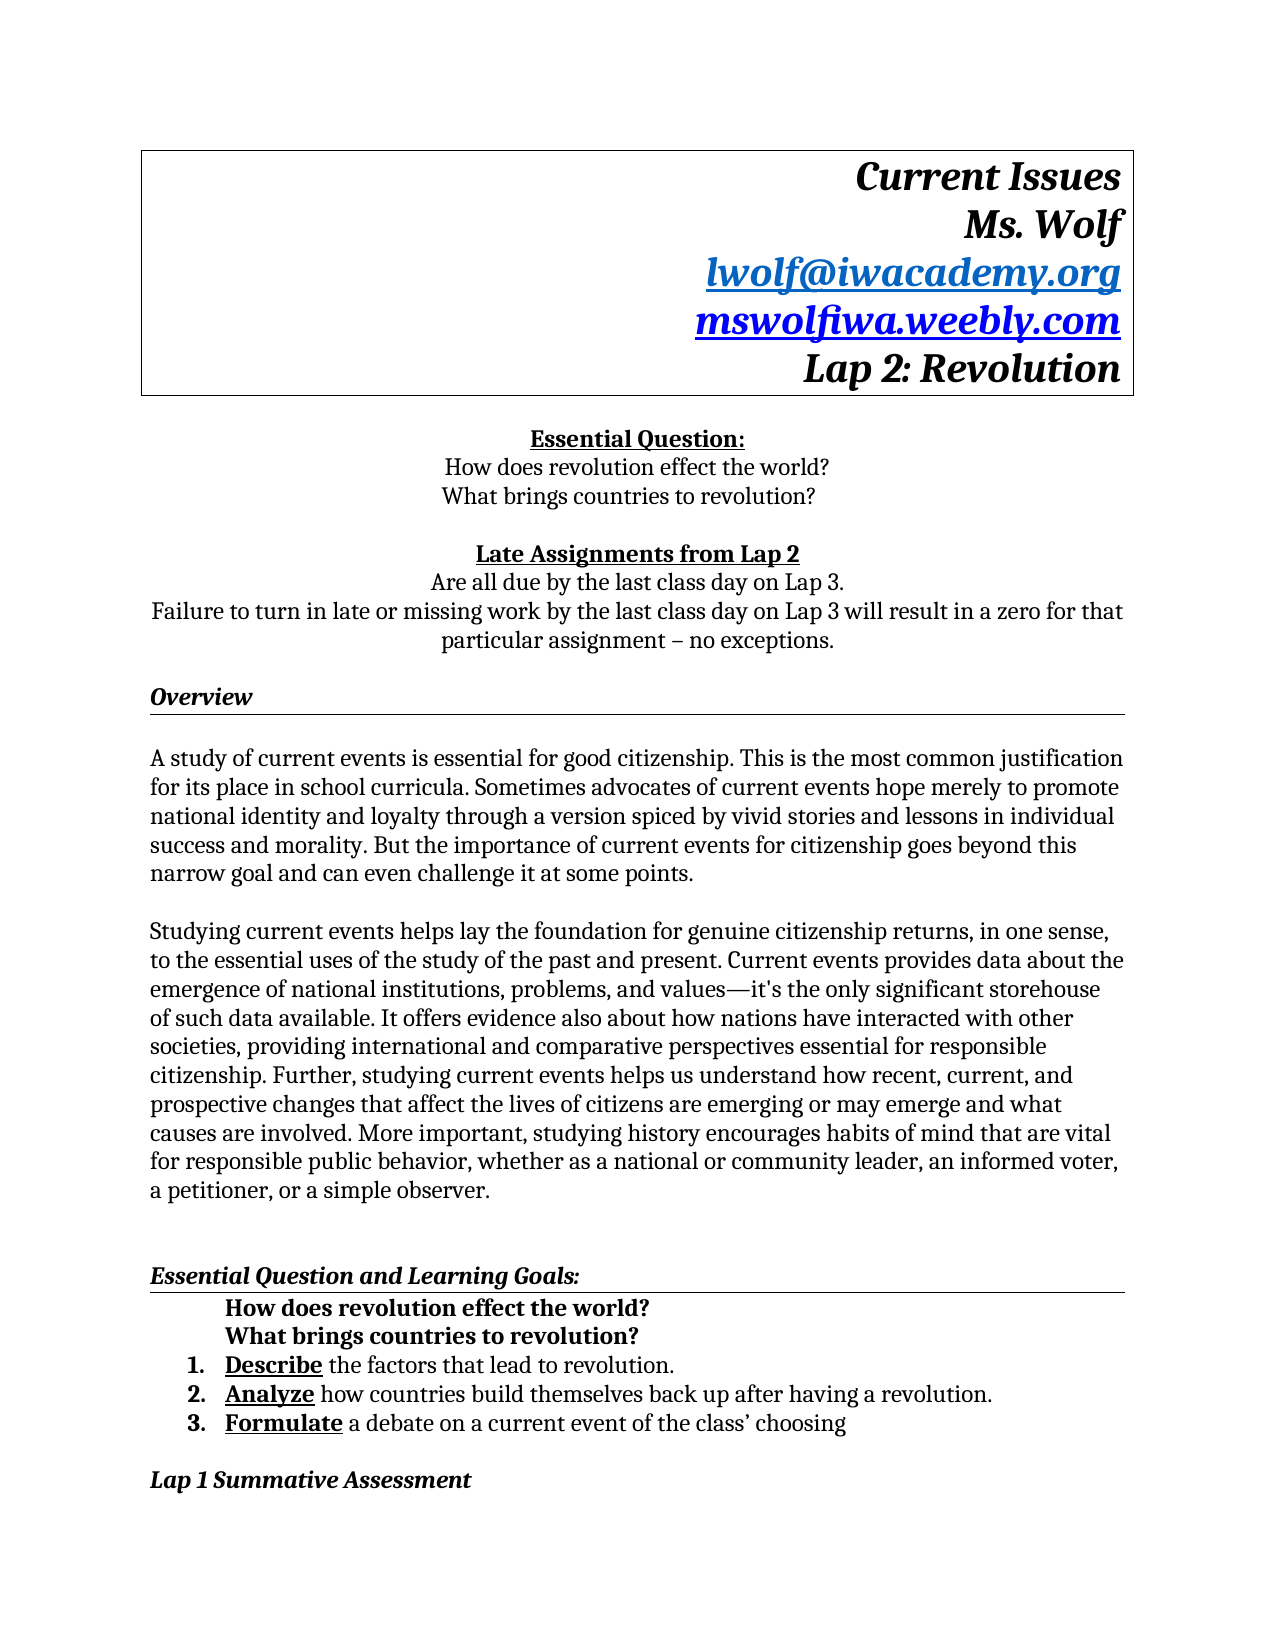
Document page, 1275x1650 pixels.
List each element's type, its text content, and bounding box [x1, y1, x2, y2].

text Ms. Wolf [150, 201, 1125, 249]
text Current Issues [142, 151, 1133, 201]
text What brings countries to revolution? [150, 482, 1125, 511]
text Are all due by the last class day on Lap 3. [150, 568, 1125, 597]
list Describe the factors that lead to revolution. [187, 1351, 1125, 1380]
text What brings countries to revolution? [225, 1322, 1125, 1351]
text Essential Question and Learning Goals: [150, 1262, 1125, 1292]
text lwolf@iwacademy.org [150, 249, 1125, 297]
text A study of current events is essential for good citizenship. This is the most common justification for its place in school curricula. Sometimes advocates of current events hope merely to promote national identity and loyalty through a version spiced by vivid stories and lessons in individual success and morality. But the importance of current events for citizenship goes beyond this narrow goal and can even challenge it at some points. [150, 744, 1125, 888]
text Overview [150, 683, 1125, 714]
text How does revolution effect the world? [150, 453, 1125, 482]
text Late Assignments from Lap 2 [150, 539, 1125, 568]
text Failure to turn in late or missing work by the last class day on Lap 3 will result in a zero for that particular assignment – no exceptions. [150, 597, 1125, 654]
text Studying current events helps lay the foundation for genuine citizenship returns, in one sense, to the essential uses of the study of the past and present. Current events provides data about the emergence of national institutions, problems, and values—it's the only significant storehouse of such data available. It offers evidence also about how nations have interacted with other societies, providing international and comparative perspectives essential for responsible citizenship. Further, studying current events helps us understand how recent, current, and prospective changes that affect the lives of citizens are emerging or may emerge and what causes are involved. More important, studying history encourages habits of mind that are vital for responsible public behavior, whether as a national or community leader, an informed voter, a petitioner, or a simple observer. [150, 917, 1125, 1205]
text How does revolution effect the world? [150, 1293, 1125, 1322]
text Lap 2: Revolution [142, 345, 1133, 395]
list Formulate a debate on a current event of the class’ choosing [187, 1408, 1125, 1437]
text Essential Question: [150, 424, 1125, 453]
text Lap 1 Summative Assessment [150, 1466, 1125, 1495]
text mswolfiwa.weebly.com [150, 297, 1125, 345]
list Analyze how countries build themselves back up after having a revolution. [187, 1380, 1125, 1408]
